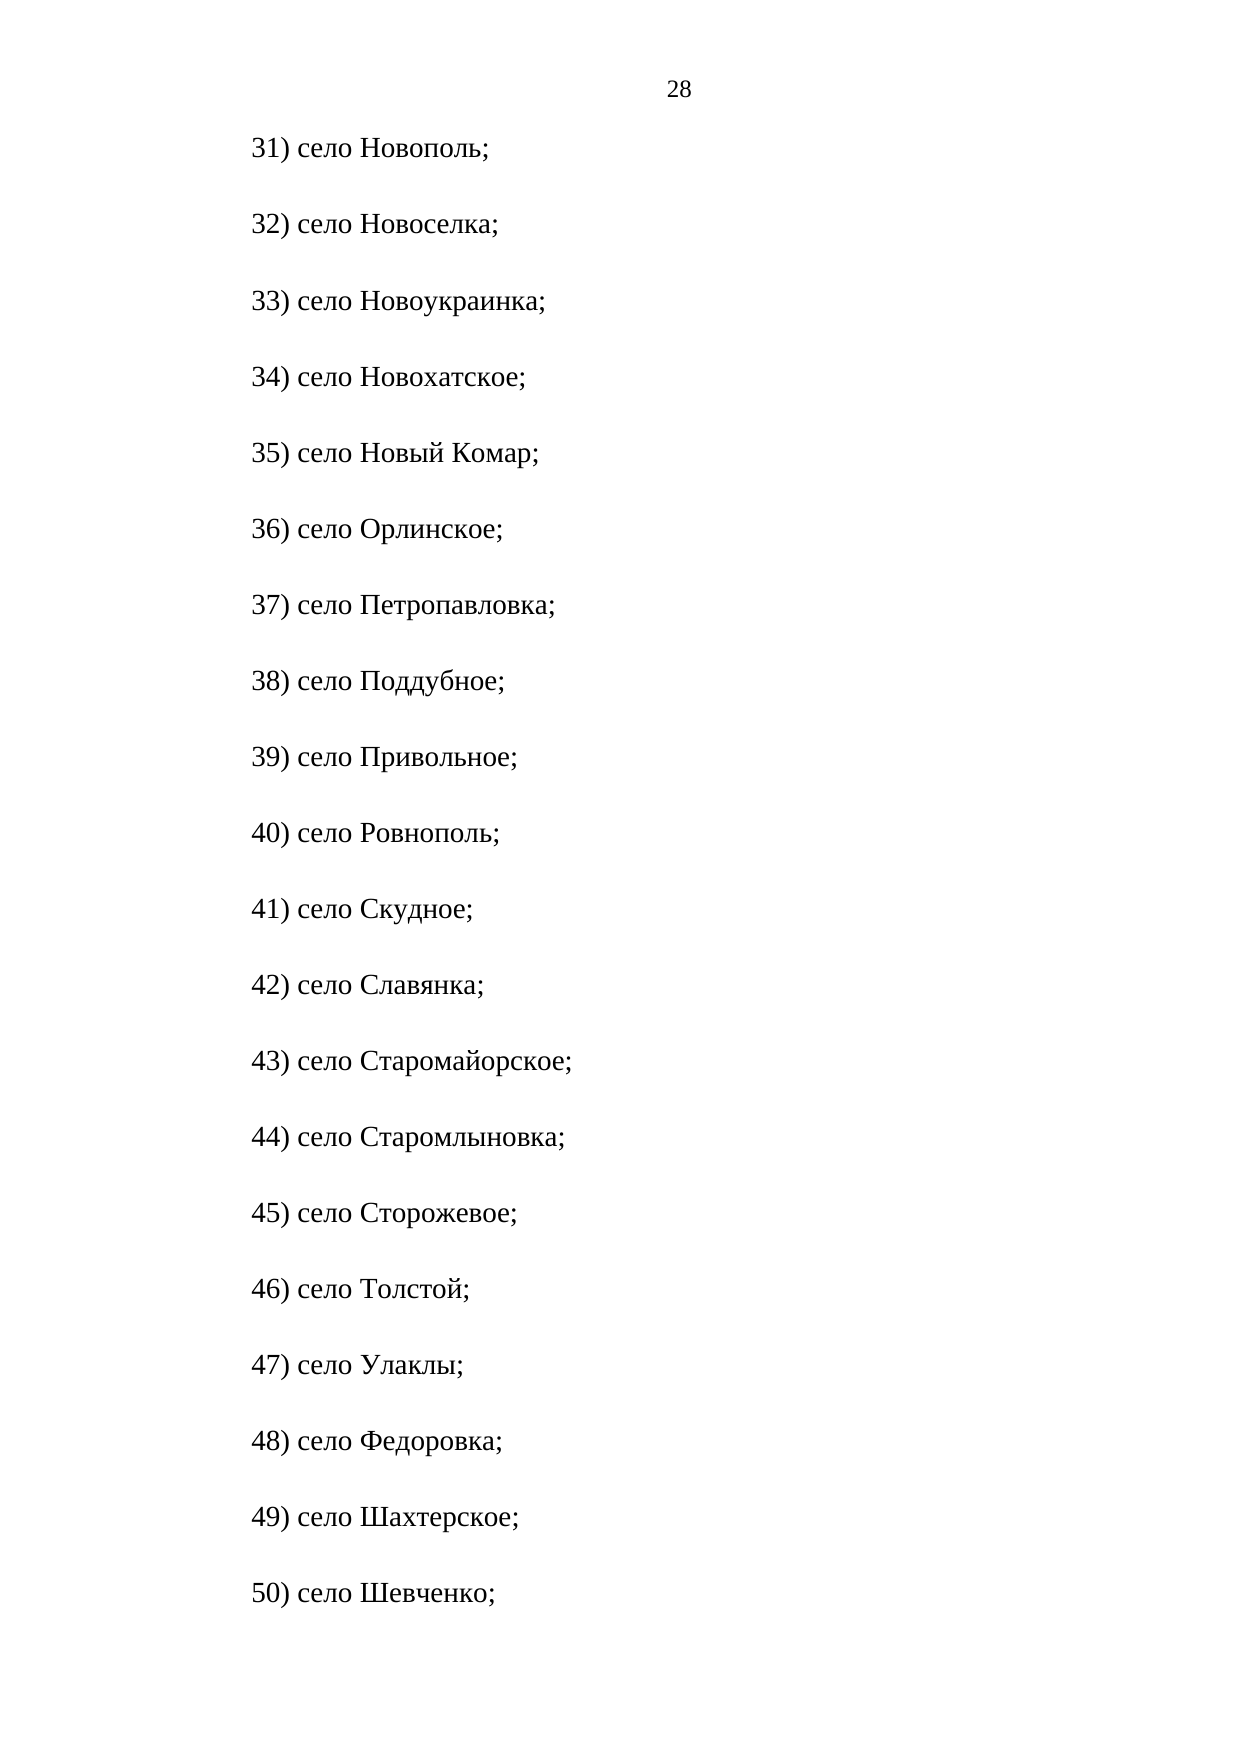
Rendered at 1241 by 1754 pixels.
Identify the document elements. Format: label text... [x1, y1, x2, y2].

text 43) село Старомайорское; [177, 1043, 1181, 1077]
text 31) село Новополь; [177, 131, 1181, 164]
text 42) село Славянка; [177, 967, 1181, 1001]
text 41) село Скудное; [177, 891, 1181, 924]
text 40) село Ровнополь; [177, 815, 1181, 848]
text 33) село Новоукраинка; [177, 283, 1181, 316]
text 47) село Улаклы; [177, 1347, 1181, 1381]
text 32) село Новоселка; [177, 207, 1181, 240]
text 50) село Шевченко; [177, 1575, 1181, 1609]
text 38) село Поддубное; [177, 663, 1181, 696]
text 37) село Петропавловка; [177, 587, 1181, 620]
text 45) село Сторожевое; [177, 1195, 1181, 1229]
text 46) село Толстой; [177, 1271, 1181, 1305]
text 39) село Привольное; [177, 739, 1181, 772]
text 36) село Орлинское; [177, 511, 1181, 544]
text 35) село Новый Комар; [177, 435, 1181, 468]
text 34) село Новохатское; [177, 359, 1181, 392]
text 49) село Шахтерское; [177, 1499, 1181, 1533]
text 44) село Старомлыновка; [177, 1119, 1181, 1153]
text 48) село Федоровка; [177, 1423, 1181, 1457]
